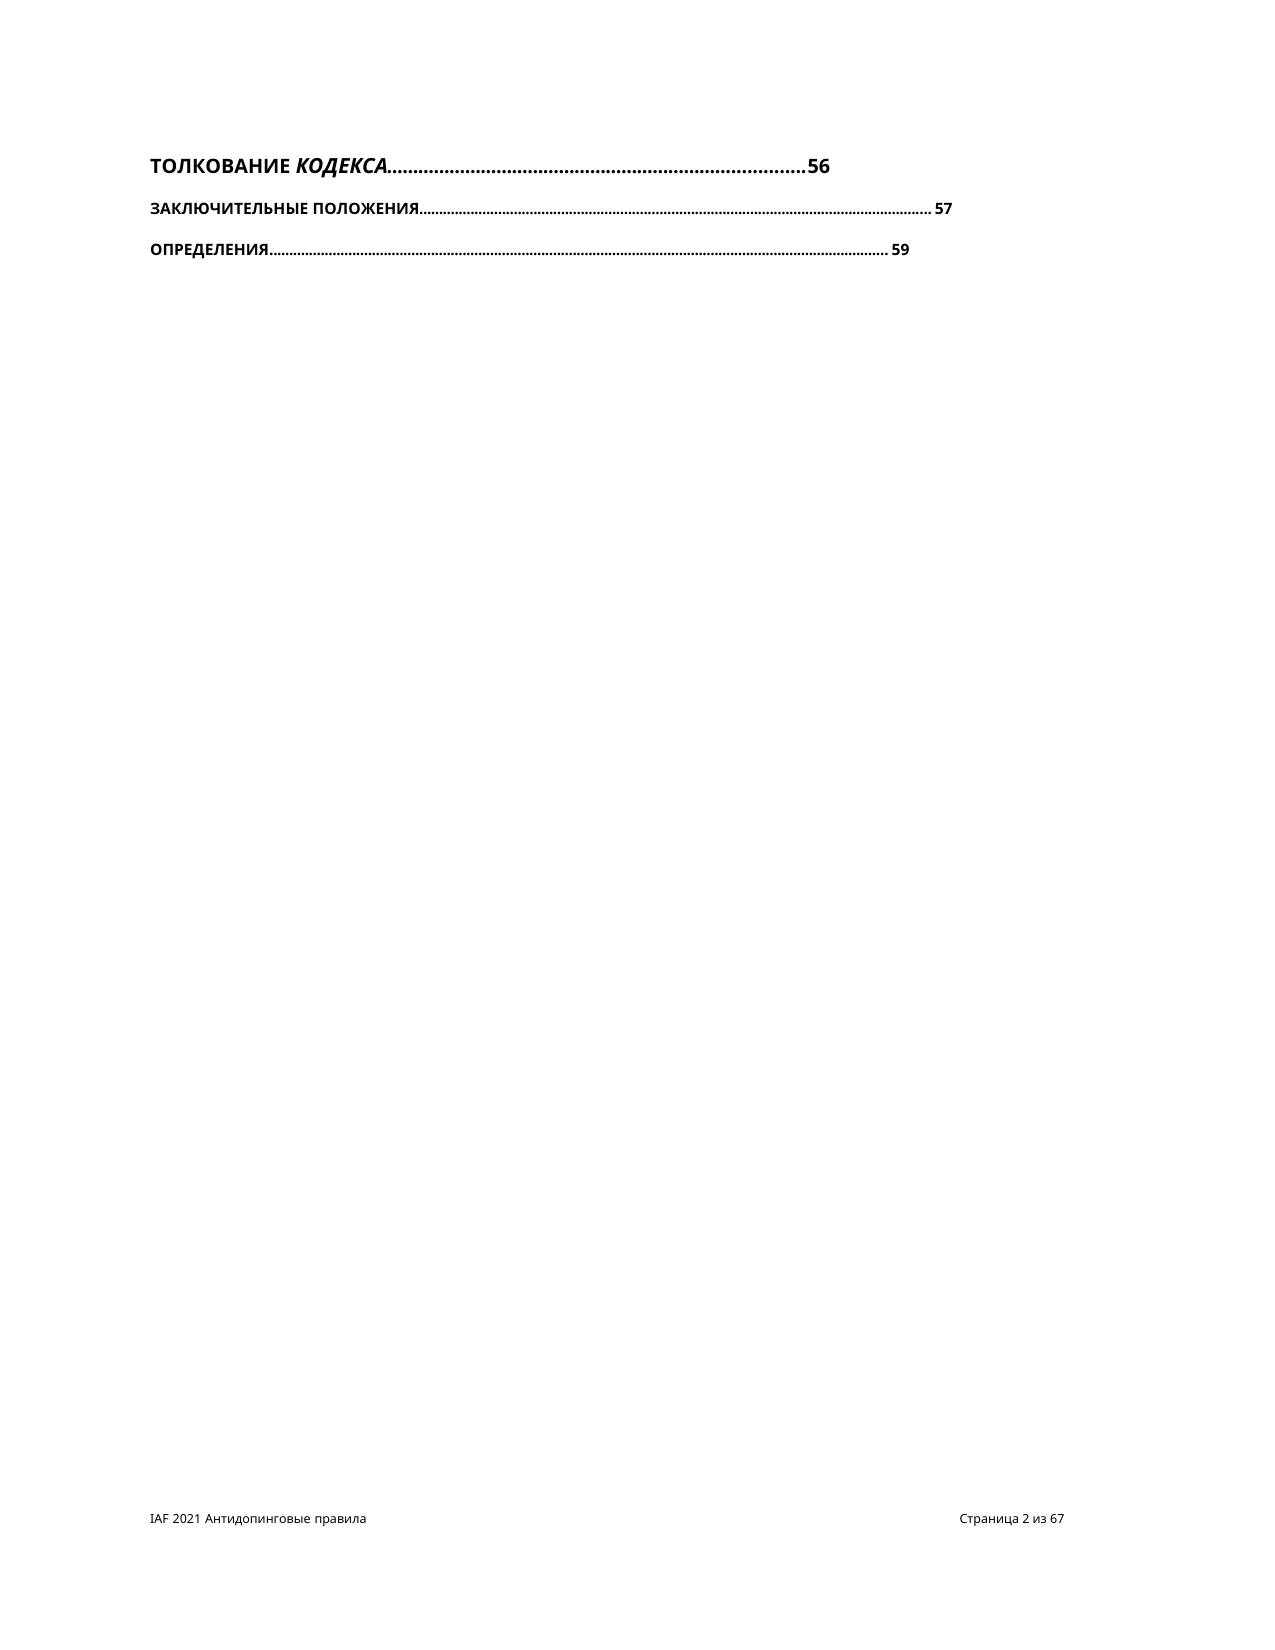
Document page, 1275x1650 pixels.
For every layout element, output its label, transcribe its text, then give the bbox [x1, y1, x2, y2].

text ЗАКЛЮЧИТЕЛЬНЫЕ ПОЛОЖЕНИЯ 57 [150, 198, 1142, 219]
text ТОЛКОВАНИЕ КОДЕКСА 56 [150, 151, 1142, 179]
text ОПРЕДЕЛЕНИЯ. 59 [150, 239, 1142, 260]
